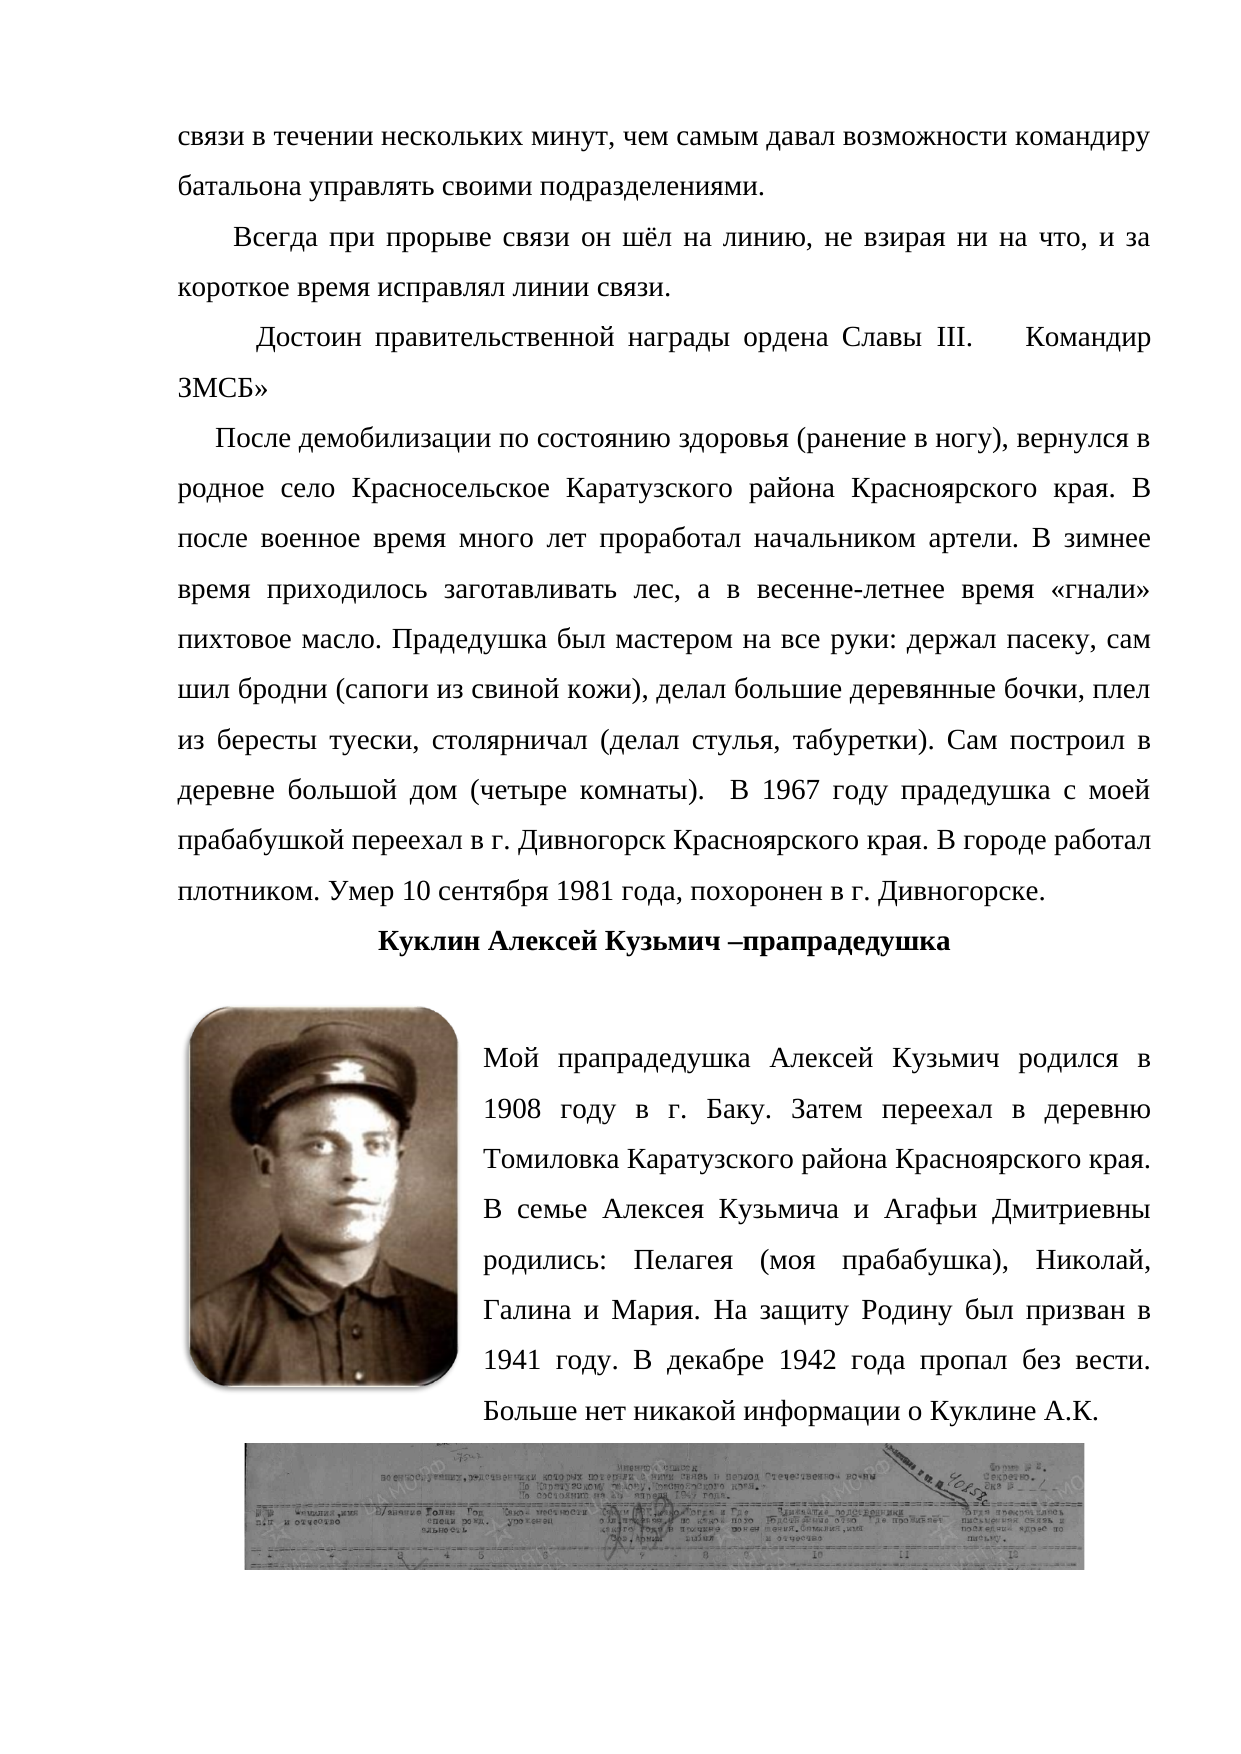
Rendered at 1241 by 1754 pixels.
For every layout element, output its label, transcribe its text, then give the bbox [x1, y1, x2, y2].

picture [177, 1000, 465, 1398]
text Достоин правительственной награды ордена Славы III. Командир ЗМСБ» [177, 319, 1152, 403]
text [177, 118, 1152, 202]
text Куклин Алексей Кузьмич –прапрадедушка [177, 923, 1152, 957]
picture [244, 1443, 1085, 1570]
text Всегда при прорыве связи он шёл на линию, не взирая ни на что, и за короткое время исправлял линии связи. [177, 219, 1152, 303]
text После демобилизации по состоянию здоровья (ранение в ногу), вернулся в родное село Красносельское Каратузского района Красноярского края. В после военное время много лет проработал начальником артели. В зимнее время приходилось заготавливать лес, а в весенне-летнее время «гнали» пихтовое масло. Прадедушка был мастером на все руки: держал пасеку, сам шил бродни (сапоги из свиной кожи), делал большие деревянные бочки, плел из бересты туески, столярничал (делал стулья, табуретки). Сам построил в деревне большой дом (четыре комнаты). В 1967 году прадедушка с моей прабабушкой переехал в г. Дивногорск Красноярского края. В городе работал плотником. Умер 10 сентября 1981 года, похоронен в г. Дивногорске. [177, 420, 1152, 906]
